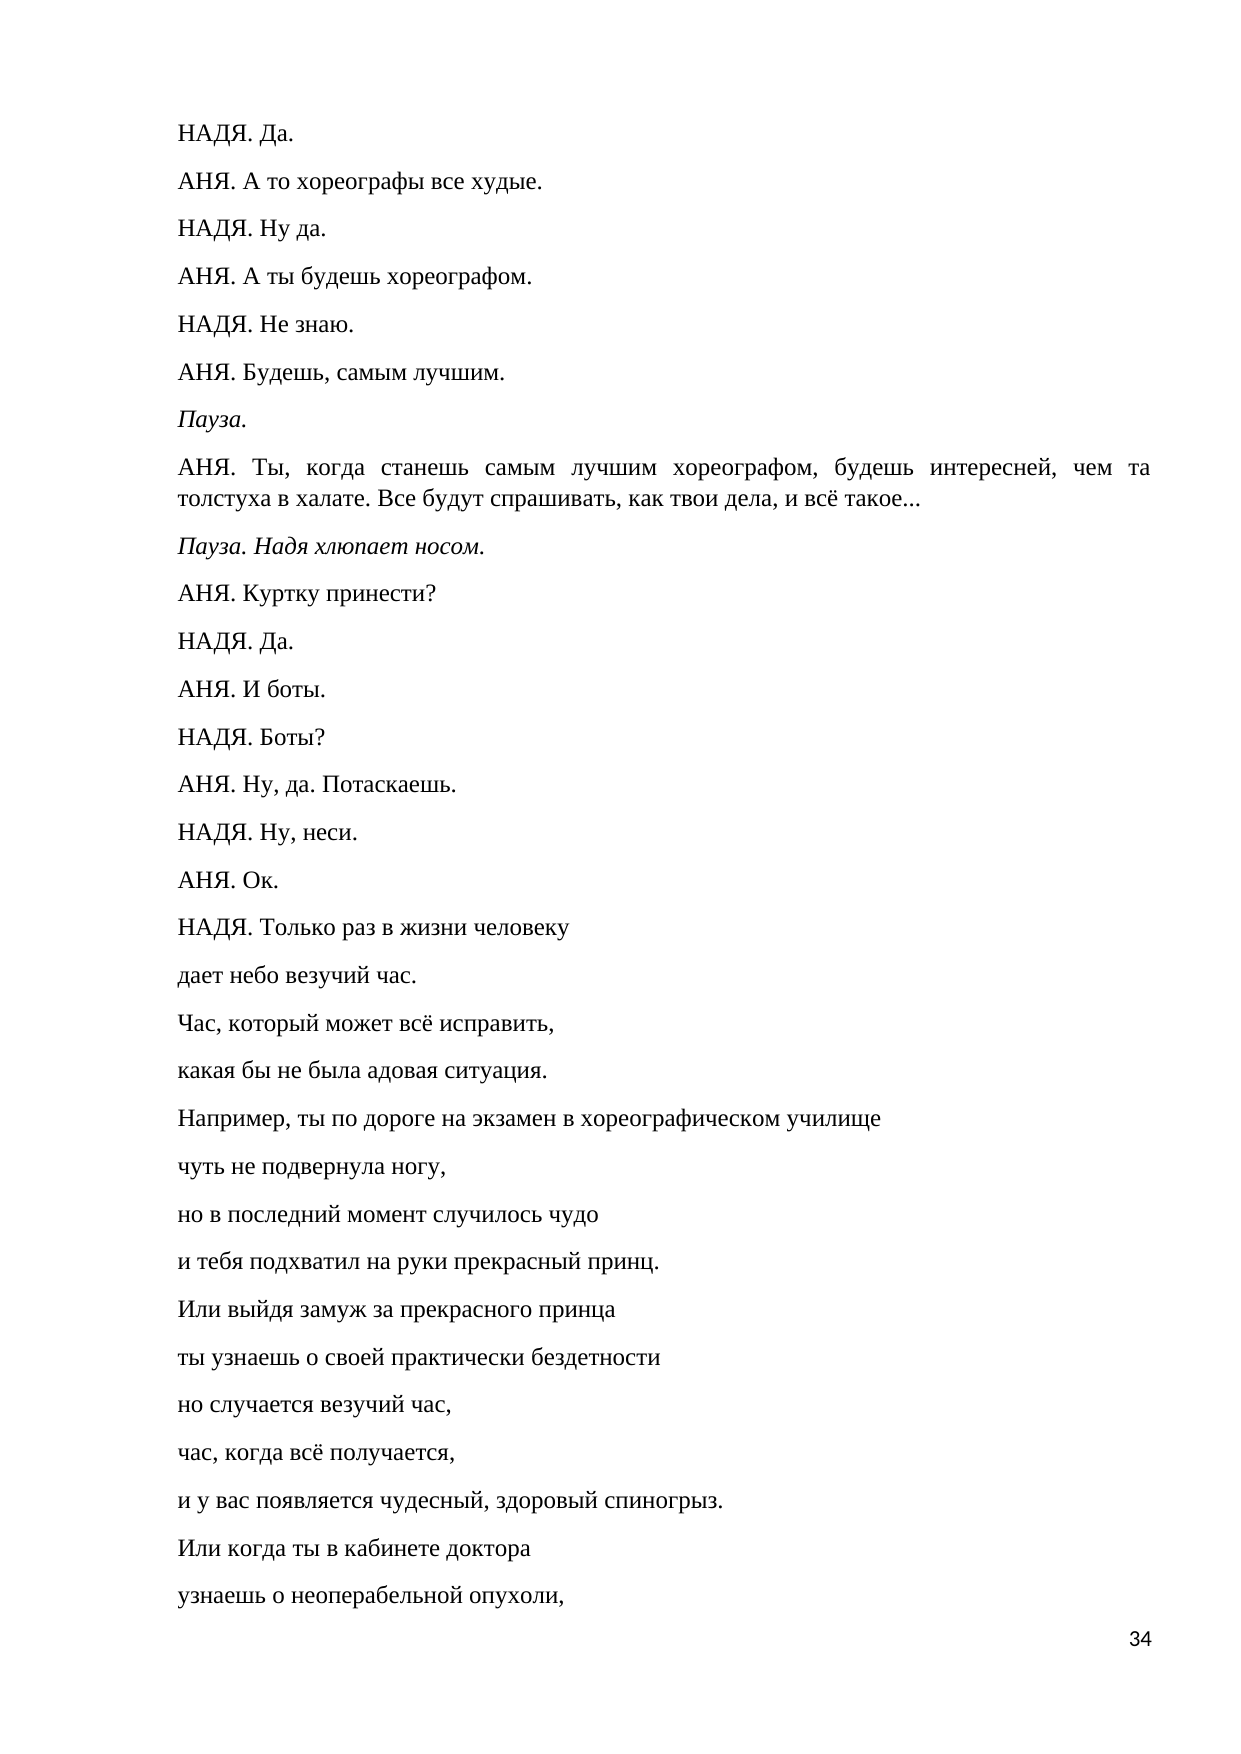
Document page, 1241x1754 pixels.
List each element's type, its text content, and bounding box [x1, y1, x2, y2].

text дает небо везучий час. [177, 960, 1152, 989]
text но в последний момент случилось чудо [177, 1199, 1152, 1227]
text НАДЯ. Да. [177, 118, 1152, 147]
text Или выйдя замуж за прекрасного принца [177, 1294, 1152, 1323]
text и тебя подхватил на руки прекрасный принц. [177, 1246, 1152, 1275]
text Пауза. Надя хлюпает носом. [177, 531, 1152, 559]
text АНЯ. Куртку принести? [177, 578, 1152, 607]
text какая бы не была адовая ситуация. [177, 1056, 1152, 1084]
text АНЯ. Ты, когда станешь самым лучшим хореографом, будешь интересней, чем та толстуха в халате. Все будут спрашивать, как твои дела, и всё такое... [177, 452, 1152, 512]
text час, когда всё получается, [177, 1437, 1152, 1466]
text ты узнаешь о своей практически бездетности [177, 1342, 1152, 1371]
text НАДЯ. Ну да. [177, 213, 1152, 242]
text Час, который может всё исправить, [177, 1008, 1152, 1037]
text АНЯ. Ну, да. Потаскаешь. [177, 769, 1152, 798]
text АНЯ. Ок. [177, 865, 1152, 893]
text Пауза. [177, 404, 1152, 433]
text НАДЯ. Не знаю. [177, 309, 1152, 338]
text НАДЯ. Боты? [177, 722, 1152, 750]
text АНЯ. Будешь, самым лучшим. [177, 357, 1152, 385]
text чуть не подвернула ногу, [177, 1151, 1152, 1180]
text АНЯ. И боты. [177, 674, 1152, 703]
text АНЯ. А то хореографы все худые. [177, 166, 1152, 194]
text но случается везучий час, [177, 1389, 1152, 1418]
text НАДЯ. Только раз в жизни человеку [177, 912, 1152, 941]
text и у вас появляется чудесный, здоровый спиногрыз. [177, 1485, 1152, 1514]
text Или когда ты в кабинете доктора [177, 1533, 1152, 1561]
text Например, ты по дороге на экзамен в хореографическом училище [177, 1103, 1152, 1132]
text узнаешь о неоперабельной опухоли, [177, 1580, 1152, 1609]
text НАДЯ. Да. [177, 626, 1152, 655]
text АНЯ. А ты будешь хореографом. [177, 261, 1152, 290]
text НАДЯ. Ну, неси. [177, 817, 1152, 846]
